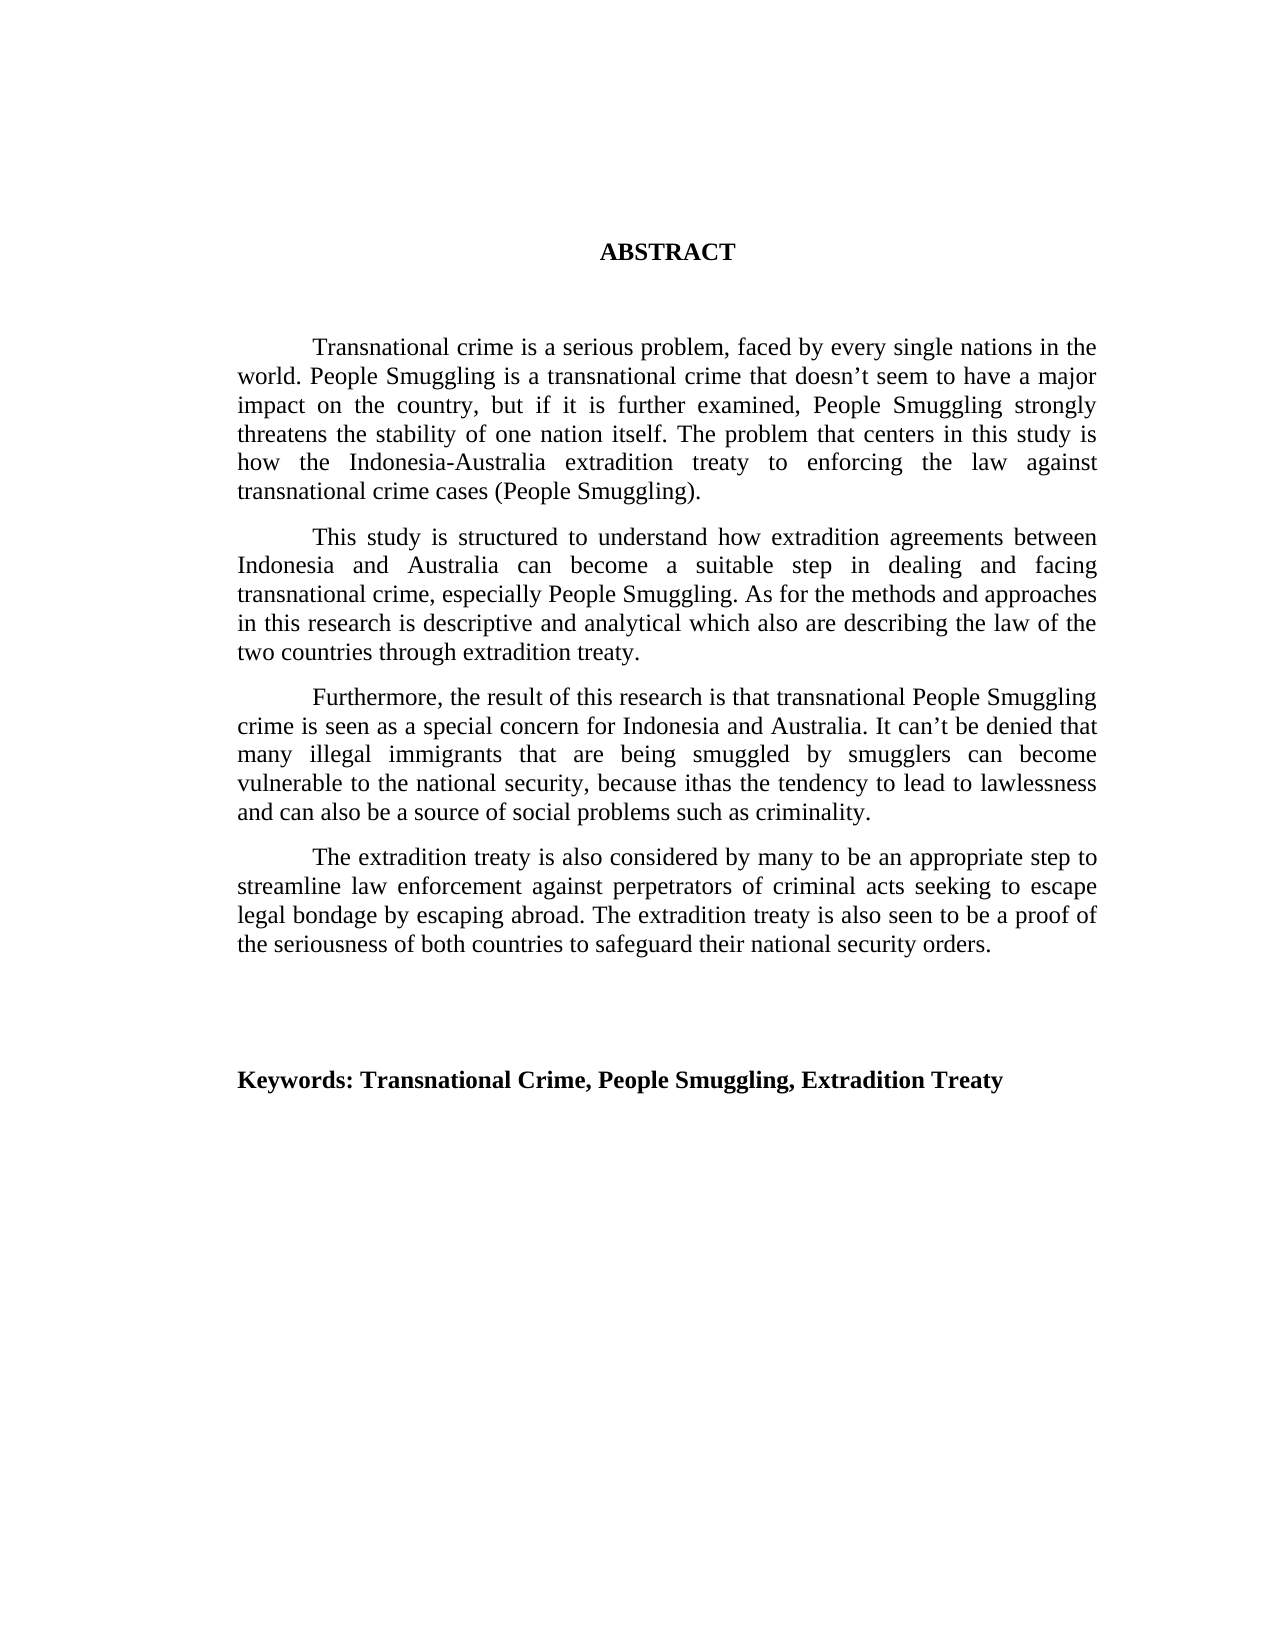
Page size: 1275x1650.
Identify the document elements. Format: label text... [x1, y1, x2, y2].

text Furthermore, the result of this research is that transnational People Smuggling crime is seen as a special concern for Indonesia and Australia. It can’t be denied that many illegal immigrants that are being smuggled by smugglers can become vulnerable to the national security, because ithas the tendency to lead to lawlessness and can also be a source of social problems such as criminality. [237, 682, 1098, 826]
text ABSTRACT [237, 237, 1098, 266]
text The extradition treaty is also considered by many to be an appropriate step to streamline law enforcement against perpetrators of criminal acts seeking to escape legal bondage by escaping abroad. The extradition treaty is also seen to be a proof of the seriousness of both countries to safeguard their national security orders. [237, 842, 1098, 957]
text This study is structured to understand how extradition agreements between Indonesia and Australia can become a suitable step in dealing and facing transnational crime, especially People Smuggling. As for the methods and approaches in this research is descriptive and analytical which also are describing the law of the two countries through extradition treaty. [237, 522, 1098, 665]
text Transnational crime is a serious problem, faced by every single nations in the world. People Smuggling is a transnational crime that doesn’t seem to have a major impact on the country, but if it is further examined, People Smuggling strongly threatens the stability of one nation itself. The problem that centers in this study is how the Indonesia-Australia extradition treaty to enforcing the law against transnational crime cases (People Smuggling). [237, 332, 1098, 505]
text Keywords: Transnational Crime, People Smuggling, Extradition Treaty [237, 1065, 1098, 1094]
